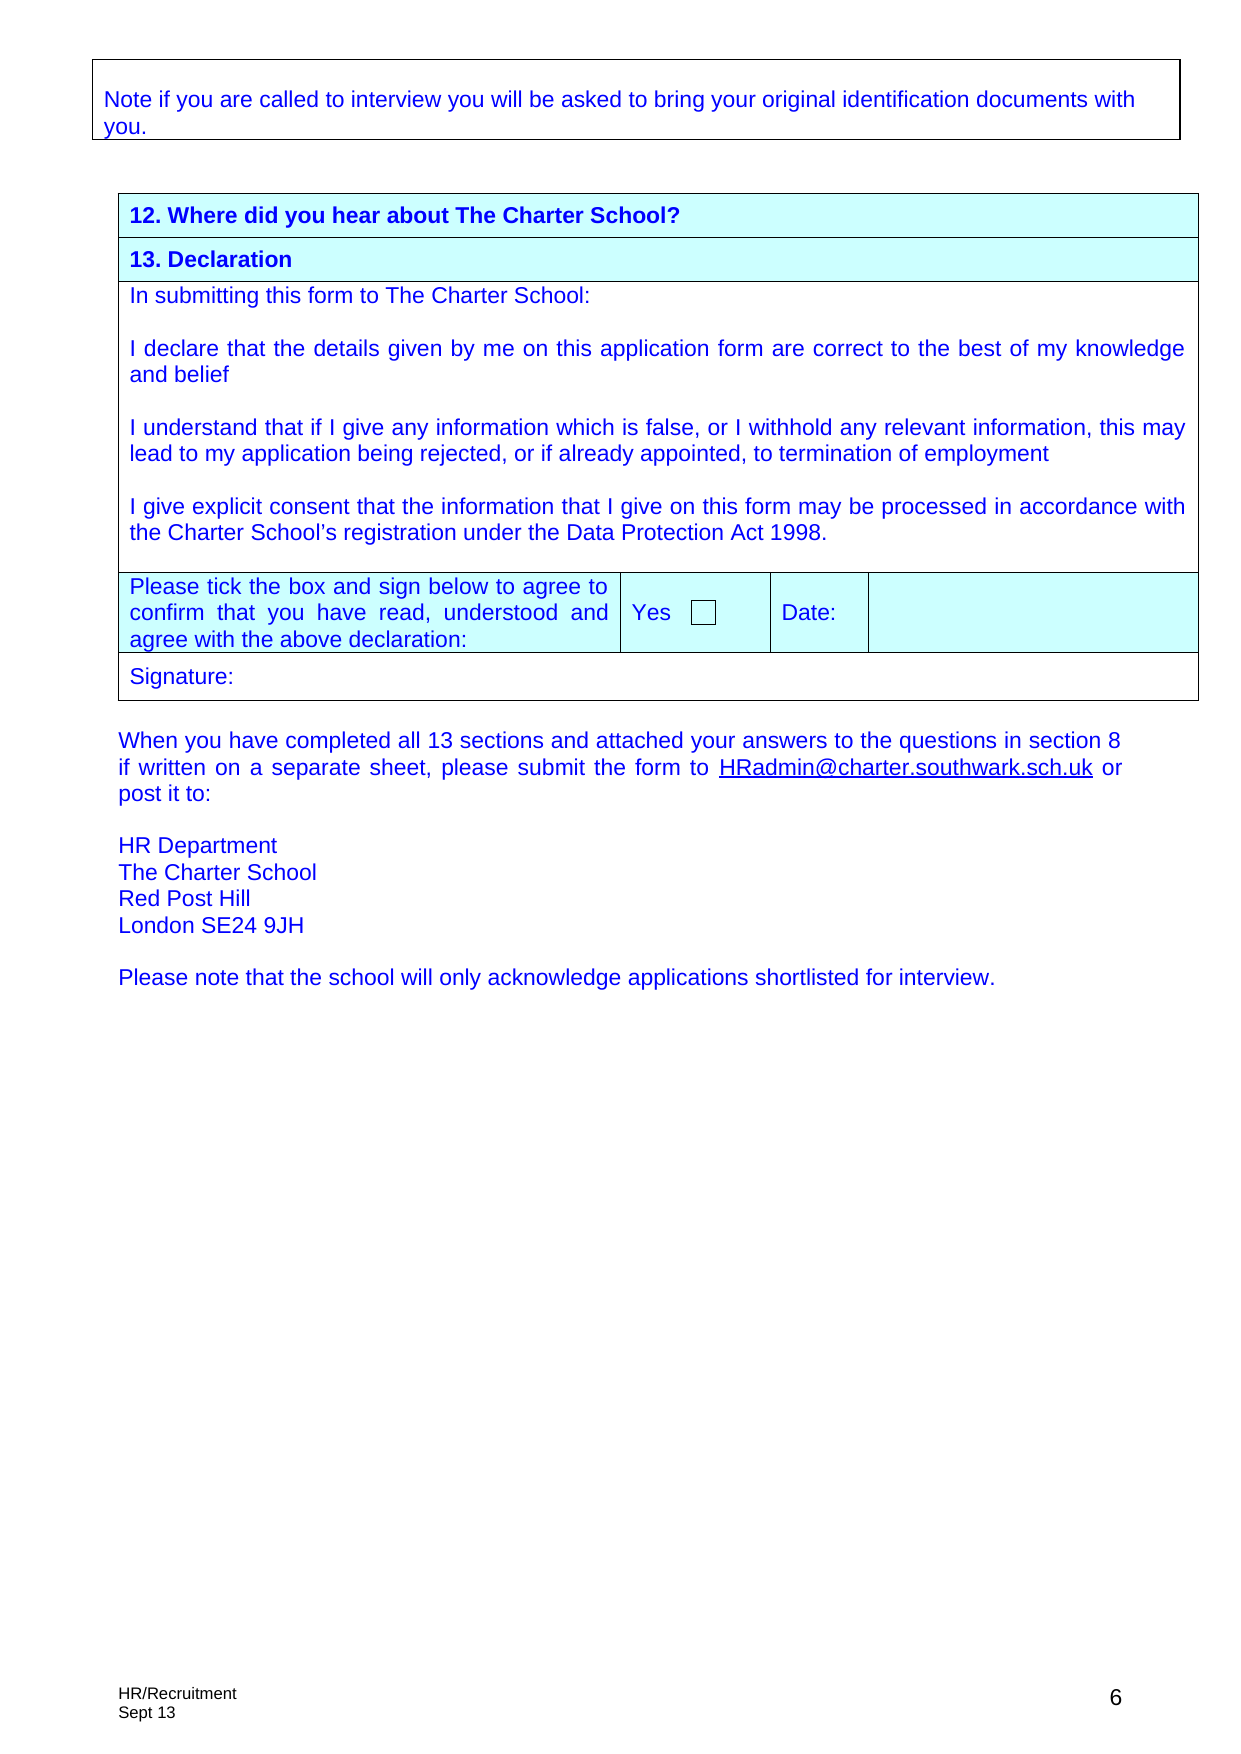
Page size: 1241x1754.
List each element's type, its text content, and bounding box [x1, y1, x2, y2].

table_cell Yes [621, 573, 770, 652]
text The Charter School [118, 859, 1122, 885]
table_cell In submitting this form to The Charter School: I declare that the details given by me on this application form are correct to the best of my knowledge and belief I understand that if I give any information which is false, or I withhold any relevant information, this may lead to my application being rejected, or if already appointed, to termination of employment I give explicit consent that the information that I give on this form may be processed in accordance with the Charter School’s registration under the Data Protection Act 1998. [119, 282, 1198, 572]
table_cell Please tick the box and sign below to agree to confirm that you have read, understood and agree with the above declaration: [119, 573, 620, 652]
table_cell [869, 573, 1198, 652]
table_cell Date: [771, 573, 868, 652]
table_cell Signature: [119, 653, 1198, 700]
text HR Department [118, 832, 1122, 859]
text London SE24 9JH [118, 912, 1122, 938]
table_header 12. Where did you hear about The Charter School? [119, 194, 1198, 237]
text Red Post Hill [118, 885, 1122, 912]
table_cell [93, 60, 1179, 139]
text When you have completed all 13 sections and attached your answers to the questions in section 8 if written on a separate sheet, please submit the form to HRadmin@charter.southwark.sch.uk or post it to: [118, 727, 1122, 806]
table_cell 13. Declaration [119, 238, 1198, 281]
text Please note that the school will only acknowledge applications shortlisted for interview. [118, 964, 1122, 991]
